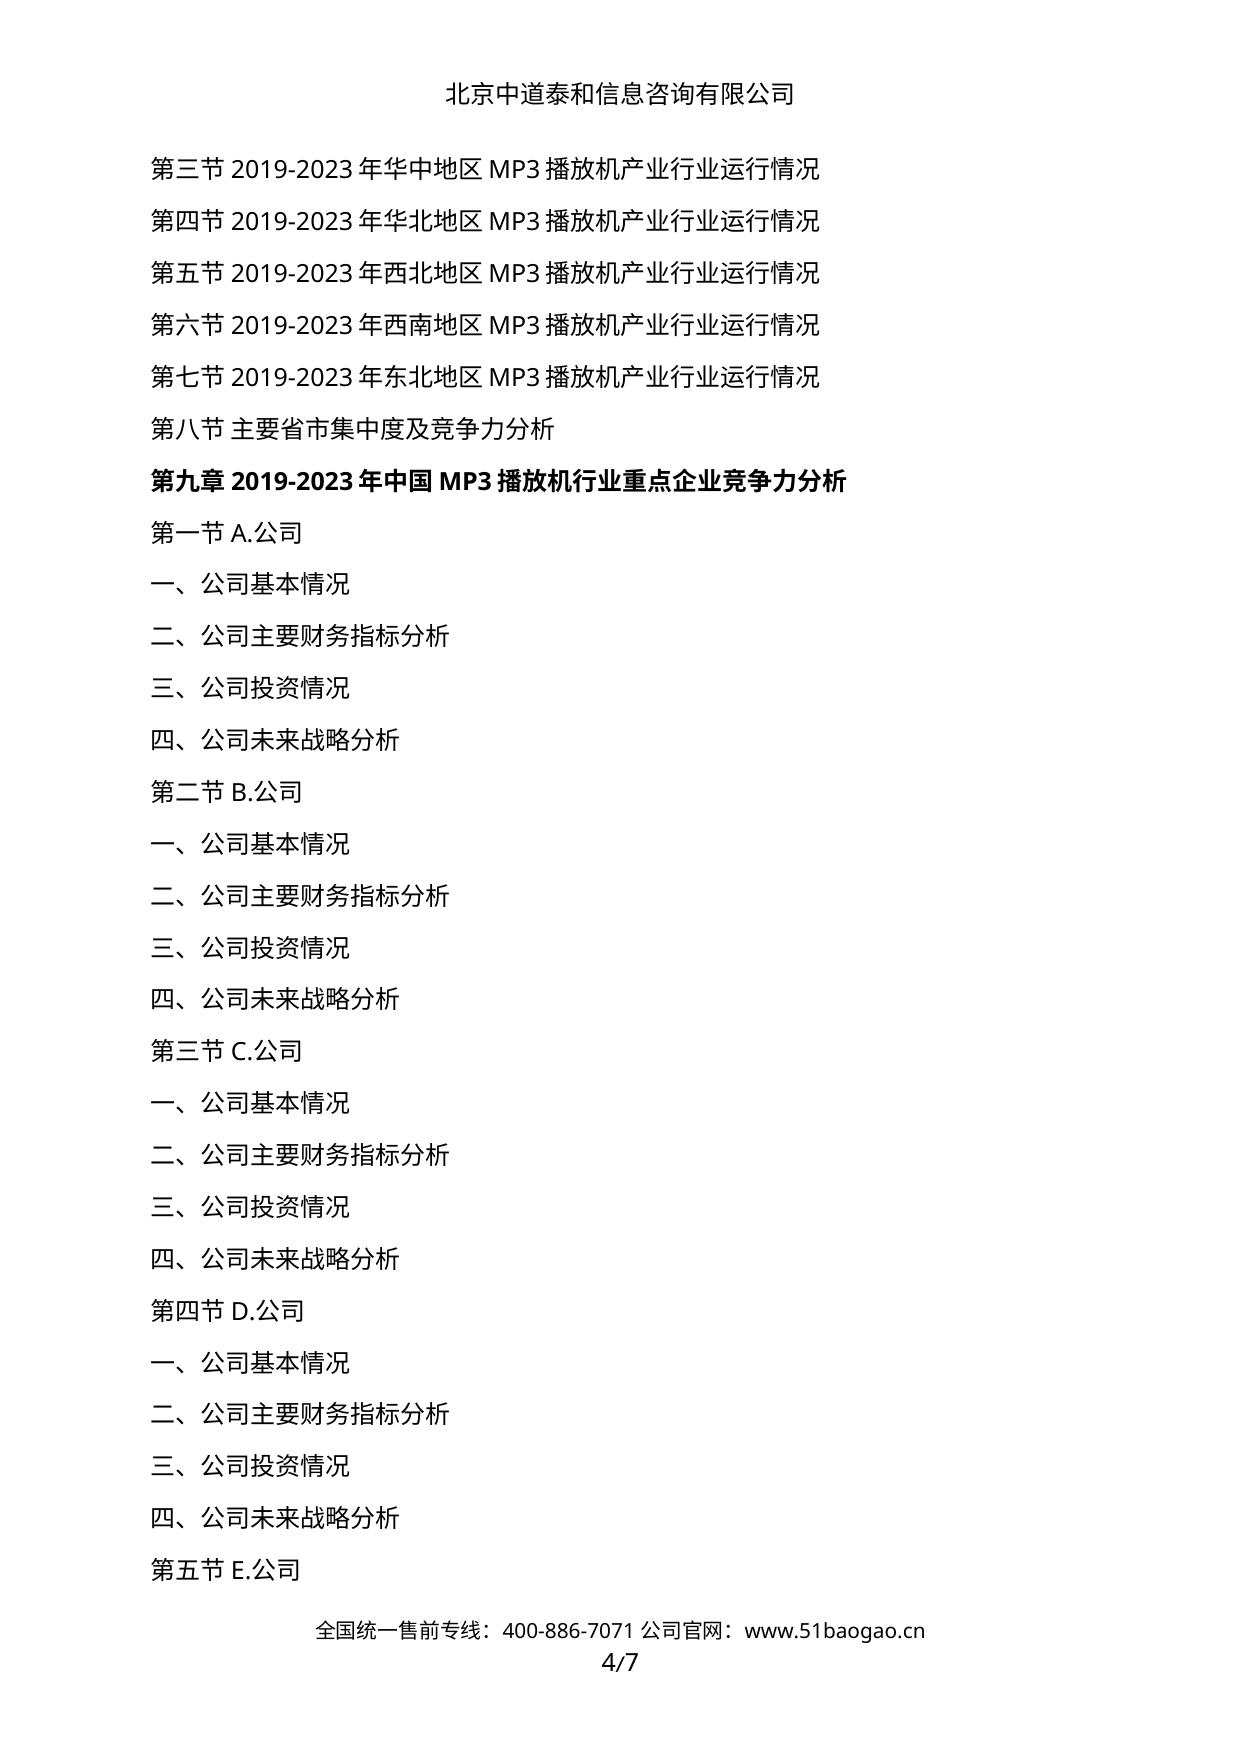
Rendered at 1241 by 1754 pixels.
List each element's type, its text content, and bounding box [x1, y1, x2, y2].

text 四、公司未来战略分析 [150, 1499, 1090, 1535]
text 四、公司未来战略分析 [150, 980, 1090, 1016]
text 第三节 C.公司 [150, 1032, 1090, 1068]
text 第三节 2019-2023年华中地区MP3播放机产业行业运行情况 [150, 150, 1090, 186]
text 第四节 D.公司 [150, 1291, 1090, 1327]
text 一、公司基本情况 [150, 1084, 1090, 1120]
text 第四节 2019-2023年华北地区MP3播放机产业行业运行情况 [150, 202, 1090, 238]
text 第二节 B.公司 [150, 772, 1090, 809]
text 第七节 2019-2023年东北地区MP3播放机产业行业运行情况 [150, 357, 1090, 394]
text 四、公司未来战略分析 [150, 1239, 1090, 1276]
text 一、公司基本情况 [150, 1343, 1090, 1379]
text 第六节 2019-2023年西南地区MP3播放机产业行业运行情况 [150, 306, 1090, 342]
text 二、公司主要财务指标分析 [150, 1395, 1090, 1431]
text 四、公司未来战略分析 [150, 721, 1090, 757]
text 第八节 主要省市集中度及竞争力分析 [150, 409, 1090, 446]
text 第五节 E.公司 [150, 1551, 1090, 1587]
text 三、公司投资情况 [150, 928, 1090, 964]
text 三、公司投资情况 [150, 669, 1090, 705]
text 二、公司主要财务指标分析 [150, 617, 1090, 653]
text 第九章 2019-2023年中国MP3播放机行业重点企业竞争力分析 [150, 461, 1090, 497]
text 三、公司投资情况 [150, 1447, 1090, 1483]
text 三、公司投资情况 [150, 1187, 1090, 1224]
text 二、公司主要财务指标分析 [150, 876, 1090, 912]
text 第一节 A.公司 [150, 513, 1090, 549]
text 二、公司主要财务指标分析 [150, 1136, 1090, 1172]
text 第五节 2019-2023年西北地区MP3播放机产业行业运行情况 [150, 254, 1090, 290]
text 一、公司基本情况 [150, 565, 1090, 601]
text 一、公司基本情况 [150, 824, 1090, 861]
